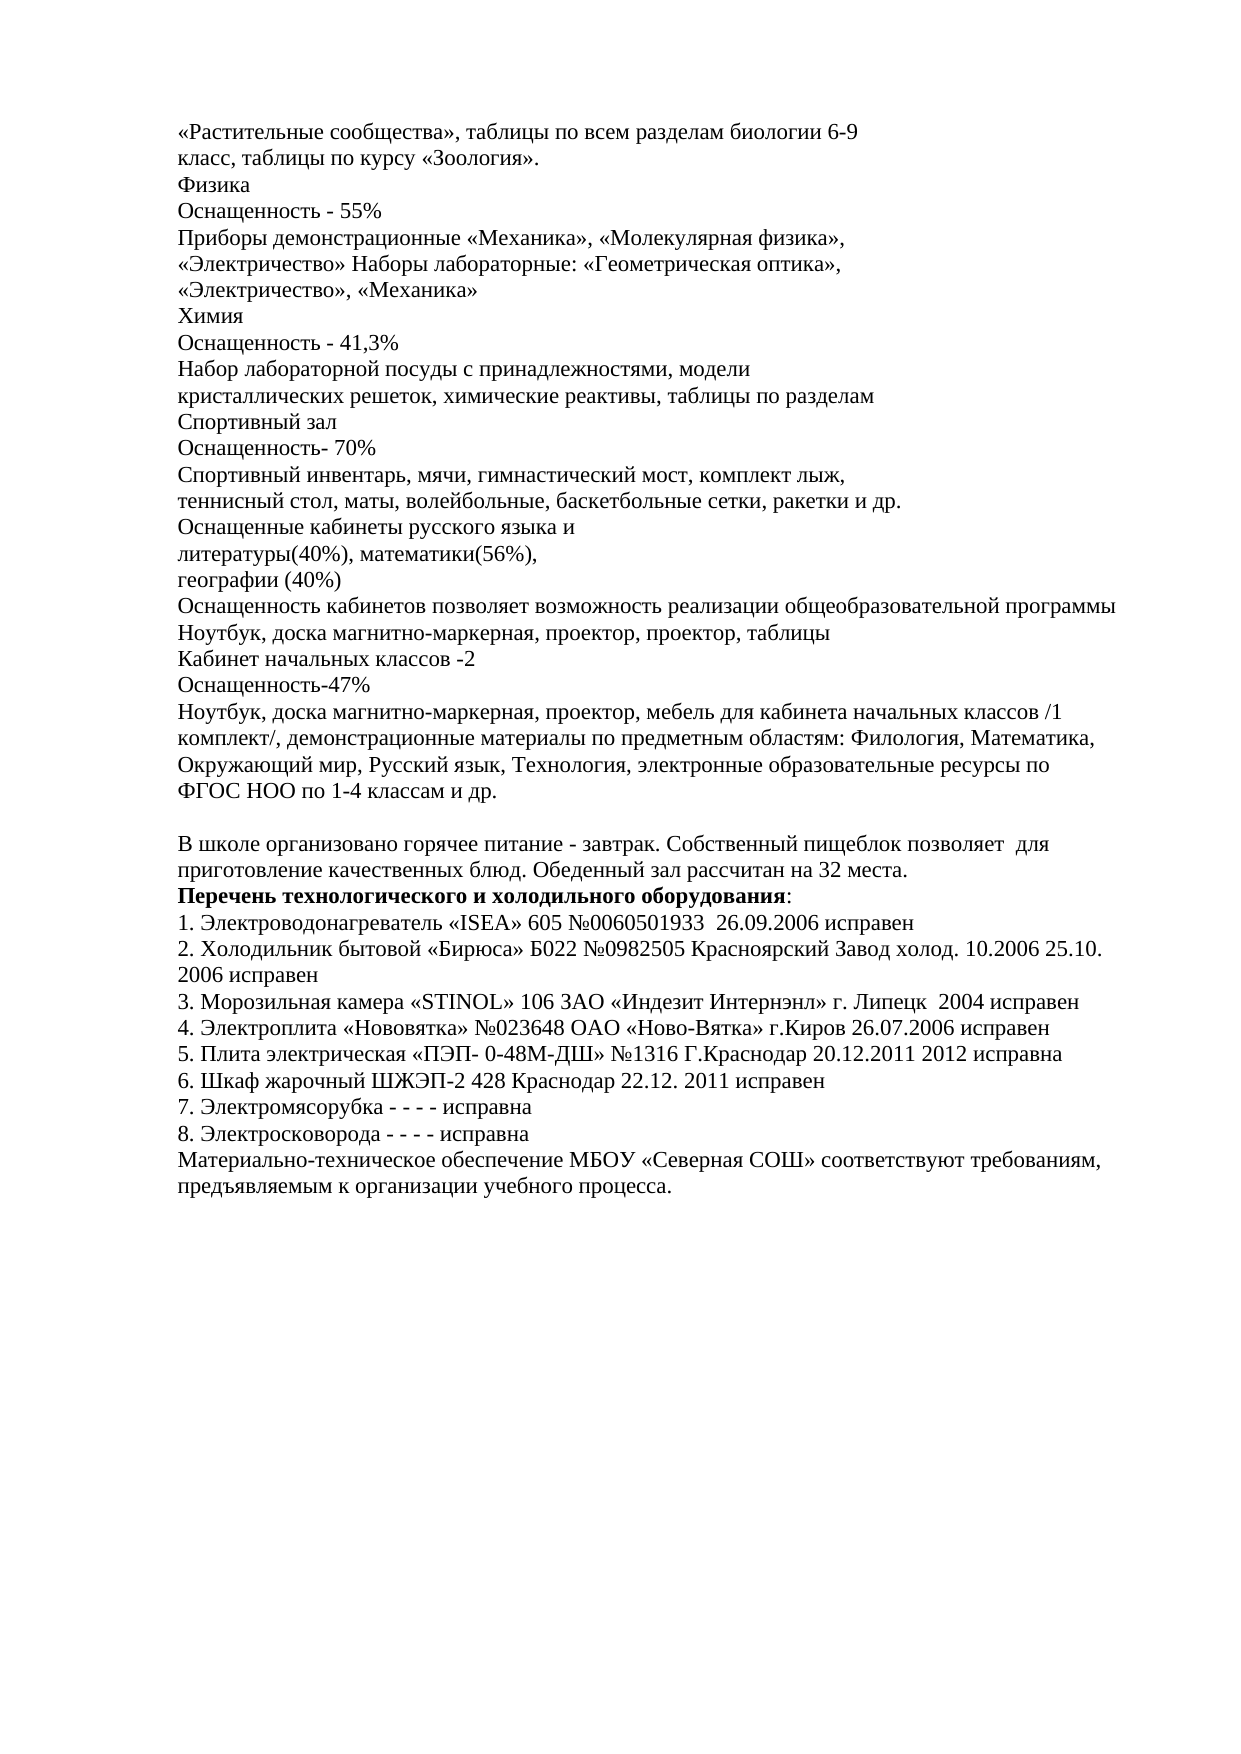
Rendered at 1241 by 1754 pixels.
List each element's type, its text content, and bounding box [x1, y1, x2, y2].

text Набор лабораторной посуды с принадлежностями, модели [177, 355, 1152, 382]
text Химия [177, 303, 1152, 329]
text 6. Шкаф жарочный ШЖЭП-2 428 Краснодар 22.12. 2011 исправен [177, 1067, 1152, 1093]
text Оснащенность - 41,3% [177, 329, 1152, 355]
text Перечень технологического и холодильного оборудования: [177, 882, 1152, 909]
text «Электричество» Наборы лабораторные: «Геометрическая оптика», [177, 250, 1152, 276]
text 2. Холодильник бытовой «Бирюса» Б022 №0982505 Красноярский Завод холод. 10.2006 25.10. [177, 935, 1152, 961]
text Оснащенность-47% [177, 672, 1152, 698]
text В школе организовано горячее питание - завтрак. Собственный пищеблок позволяет для приготовление качественных блюд. Обеденный зал рассчитан на 32 места. [177, 830, 1152, 882]
text Приборы демонстрационные «Механика», «Молекулярная физика», [177, 223, 1152, 250]
text Оснащенность- 70% [177, 434, 1152, 461]
text литературы(40%), математики(56%), [177, 540, 1152, 566]
text 3. Морозильная камера «STINOL» 106 ЗАО «Индезит Интернэнл» г. Липецк 2004 исправен [177, 988, 1152, 1014]
text класс, таблицы по курсу «Зоология». [177, 144, 1152, 171]
text теннисный стол, маты, волейбольные, баскетбольные сетки, ракетки и др. [177, 487, 1152, 513]
text Оснащенность кабинетов позволяет возможность реализации общеобразовательной программы [177, 592, 1152, 619]
text 1. Электроводонагреватель «ISEA» 605 №0060501933 26.09.2006 исправен [177, 909, 1152, 935]
text 2006 исправен [177, 961, 1152, 988]
text Материально-техническое обеспечение МБОУ «Северная СОШ» соответствуют требованиям, предъявляемым к организации учебного процесса. [177, 1146, 1152, 1199]
text «Растительные сообщества», таблицы по всем разделам биологии 6-9 [177, 118, 1152, 144]
text 5. Плита электрическая «ПЭП- 0-48М-ДШ» №1316 Г.Краснодар 20.12.2011 2012 исправна [177, 1041, 1152, 1067]
text Ноутбук, доска магнитно-маркерная, проектор, мебель для кабинета начальных классов /1 комплект/, демонстрационные материалы по предметным областям: Филология, Математика, Окружающий мир, Русский язык, Технология, электронные образовательные ресурсы по [177, 698, 1152, 777]
text 7. Электромясорубка - - - - исправна [177, 1093, 1152, 1119]
text Оснащенность - 55% [177, 197, 1152, 223]
text Кабинет начальных классов -2 [177, 645, 1152, 672]
text географии (40%) [177, 566, 1152, 592]
text Спортивный зал [177, 408, 1152, 434]
text кристаллических решеток, химические реактивы, таблицы по разделам [177, 382, 1152, 408]
text Спортивный инвентарь, мячи, гимнастический мост, комплект лыж, [177, 461, 1152, 487]
text Оснащенные кабинеты русского языка и [177, 513, 1152, 540]
text ФГОС НОО по 1-4 классам и др. [177, 777, 1152, 803]
text Ноутбук, доска магнитно-маркерная, проектор, проектор, таблицы [177, 619, 1152, 645]
text 4. Электроплита «Нововятка» №023648 ОАО «Ново-Вятка» г.Киров 26.07.2006 исправен [177, 1014, 1152, 1041]
text «Электричество», «Механика» [177, 276, 1152, 303]
text Физика [177, 171, 1152, 197]
text 8. Электросковорода - - - - исправна [177, 1119, 1152, 1146]
